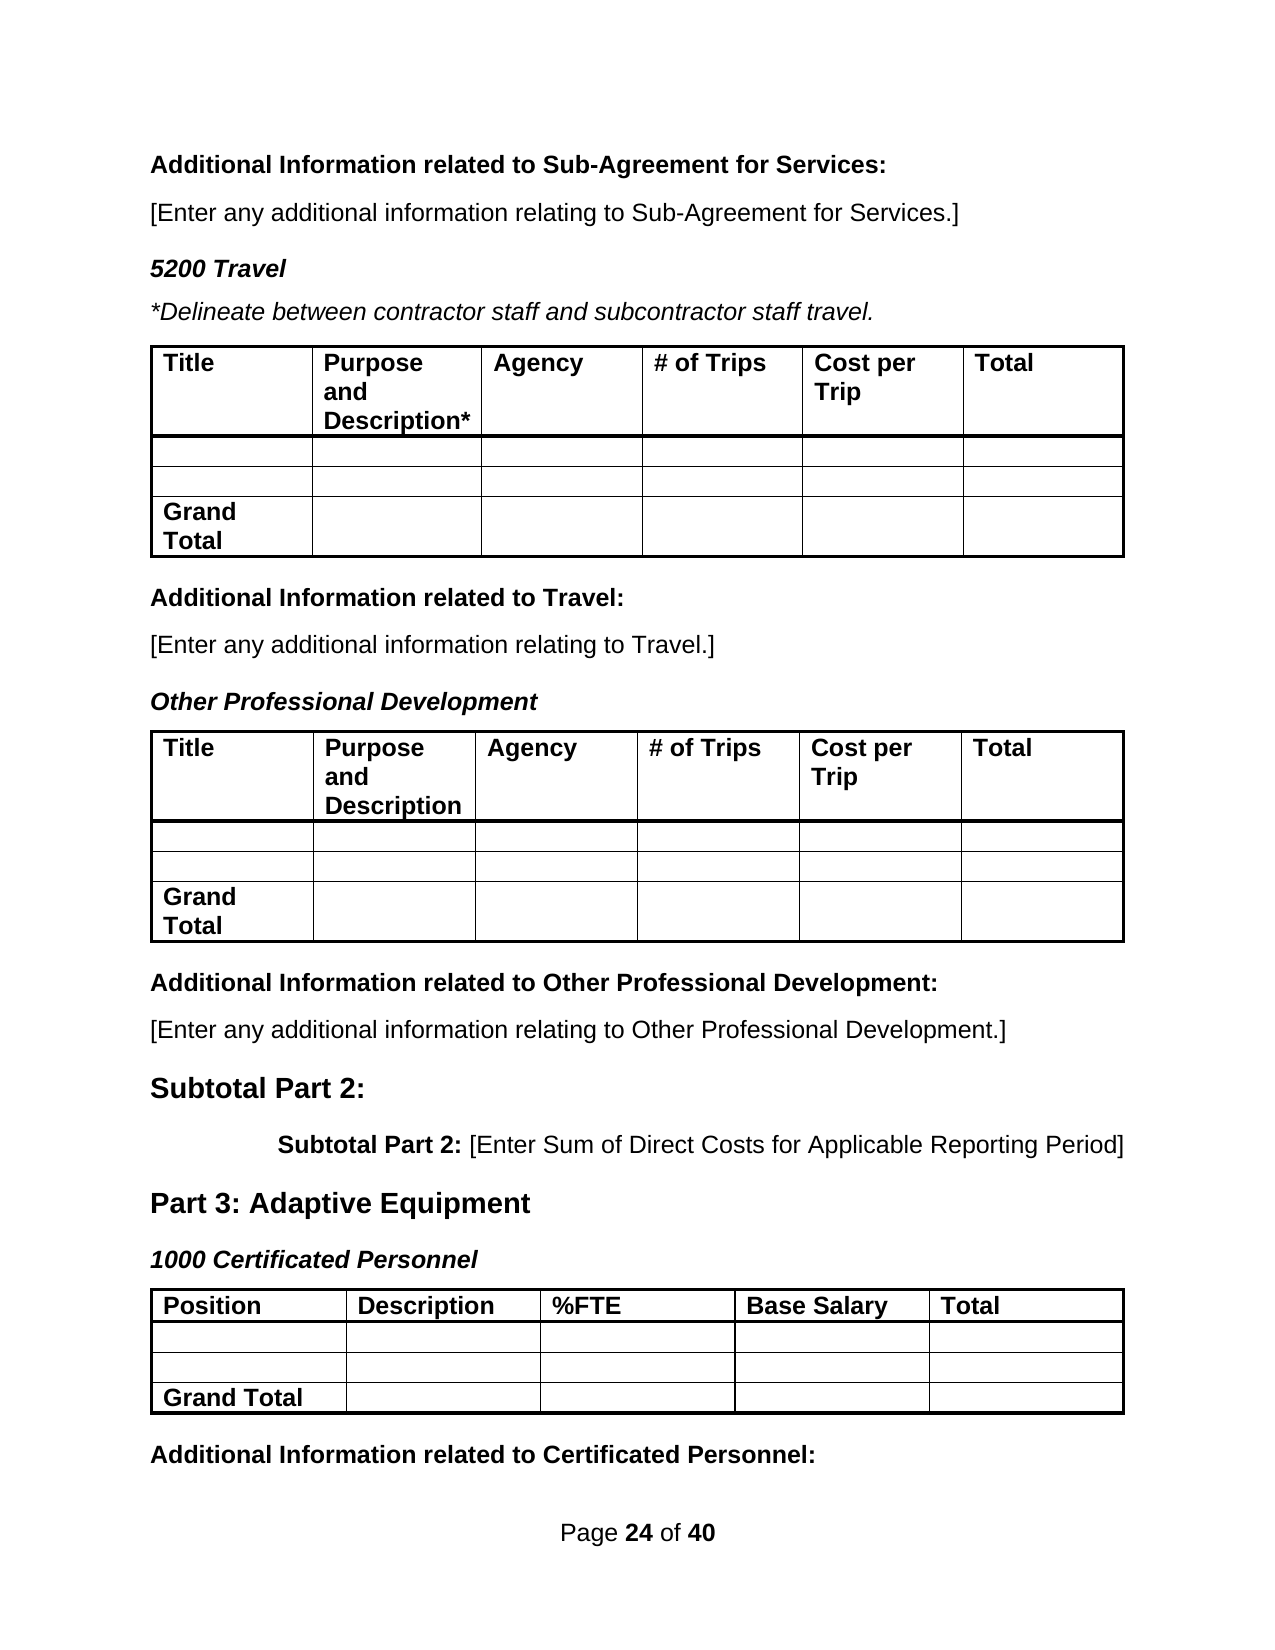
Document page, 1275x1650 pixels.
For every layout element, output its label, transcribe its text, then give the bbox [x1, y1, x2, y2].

table_cell [736, 1353, 929, 1382]
table_header %FTE [541, 1291, 734, 1320]
subtitle Subtotal Part 2: [150, 1071, 1125, 1105]
table_cell [964, 467, 1122, 496]
table_header Purpose and Description [314, 733, 475, 819]
text Additional Information related to Other Professional Development: [150, 968, 1125, 996]
table_cell [347, 1353, 540, 1382]
table_cell [638, 823, 799, 851]
table_cell [347, 1323, 540, 1352]
table_cell [541, 1323, 734, 1352]
table_cell [736, 1323, 929, 1352]
table_cell [153, 467, 312, 496]
table_cell [153, 1323, 346, 1352]
table_cell [736, 1383, 929, 1411]
table_cell [962, 852, 1122, 881]
table_cell [643, 497, 802, 554]
text [Enter any additional information relating to Sub-Agreement for Services.] [150, 198, 1125, 226]
table_cell [541, 1353, 734, 1382]
table_cell [314, 882, 475, 939]
table_cell [962, 882, 1122, 939]
table_cell Grand Total [153, 882, 313, 939]
table_cell [930, 1323, 1122, 1352]
table_cell [541, 1383, 734, 1411]
table_cell [476, 852, 637, 881]
table_cell [638, 882, 799, 939]
table_header # of Trips [638, 733, 799, 819]
table_cell [482, 497, 642, 554]
table_header Agency [476, 733, 637, 819]
table_header Purpose and Description* [313, 348, 481, 434]
table_cell [313, 497, 481, 554]
table_cell [313, 467, 481, 496]
table_cell [153, 438, 312, 466]
table_cell [476, 823, 637, 851]
table_cell [314, 852, 475, 881]
table_header Description [347, 1291, 540, 1320]
table_cell [803, 467, 963, 496]
text [Enter any additional information relating to Other Professional Development.] [150, 1015, 1125, 1044]
text *Delineate between contractor staff and subcontractor staff travel. [150, 297, 1125, 326]
subtitle 5200 Travel [150, 254, 1125, 282]
text Additional Information related to Sub-Agreement for Services: [150, 150, 1125, 179]
subtitle 1000 Certificated Personnel [150, 1244, 1125, 1273]
table_cell [803, 497, 963, 554]
table_cell [800, 823, 961, 851]
text Subtotal Part 2: [Enter Sum of Direct Costs for Applicable Reporting Period] [187, 1130, 1125, 1159]
table_header Position [153, 1291, 346, 1320]
table_cell [476, 882, 637, 939]
table_cell Grand Total [153, 497, 312, 554]
table_cell [153, 852, 313, 881]
text Additional Information related to Travel: [150, 583, 1125, 611]
table_cell [964, 497, 1122, 554]
table_cell [803, 438, 963, 466]
table_cell [800, 882, 961, 939]
table_cell [930, 1353, 1122, 1382]
table_header Total [930, 1291, 1122, 1320]
table_header Cost per Trip [803, 348, 963, 434]
table_cell [482, 467, 642, 496]
table_cell [962, 823, 1122, 851]
table_cell [347, 1383, 540, 1411]
table_cell [643, 467, 802, 496]
table_cell [153, 1353, 346, 1382]
subtitle Other Professional Development [150, 686, 1125, 715]
table_header Base Salary [736, 1291, 929, 1320]
table_header Title [153, 733, 313, 819]
text Additional Information related to Certificated Personnel: [150, 1439, 1125, 1468]
table_cell [482, 438, 642, 466]
table_cell Grand Total [153, 1383, 346, 1411]
table_cell [800, 852, 961, 881]
subtitle Part 3: Adaptive Equipment [150, 1186, 1125, 1219]
table_cell [153, 823, 313, 851]
table_header Total [964, 348, 1122, 434]
table_header Cost per Trip [800, 733, 961, 819]
table_header Agency [482, 348, 642, 434]
table_cell [314, 823, 475, 851]
table_cell [964, 438, 1122, 466]
table_cell [643, 438, 802, 466]
table_header Title [153, 348, 312, 434]
table_header Total [962, 733, 1122, 819]
table_cell [930, 1383, 1122, 1411]
table_header # of Trips [643, 348, 802, 434]
table_cell [638, 852, 799, 881]
text [Enter any additional information relating to Travel.] [150, 630, 1125, 659]
table_cell [313, 438, 481, 466]
